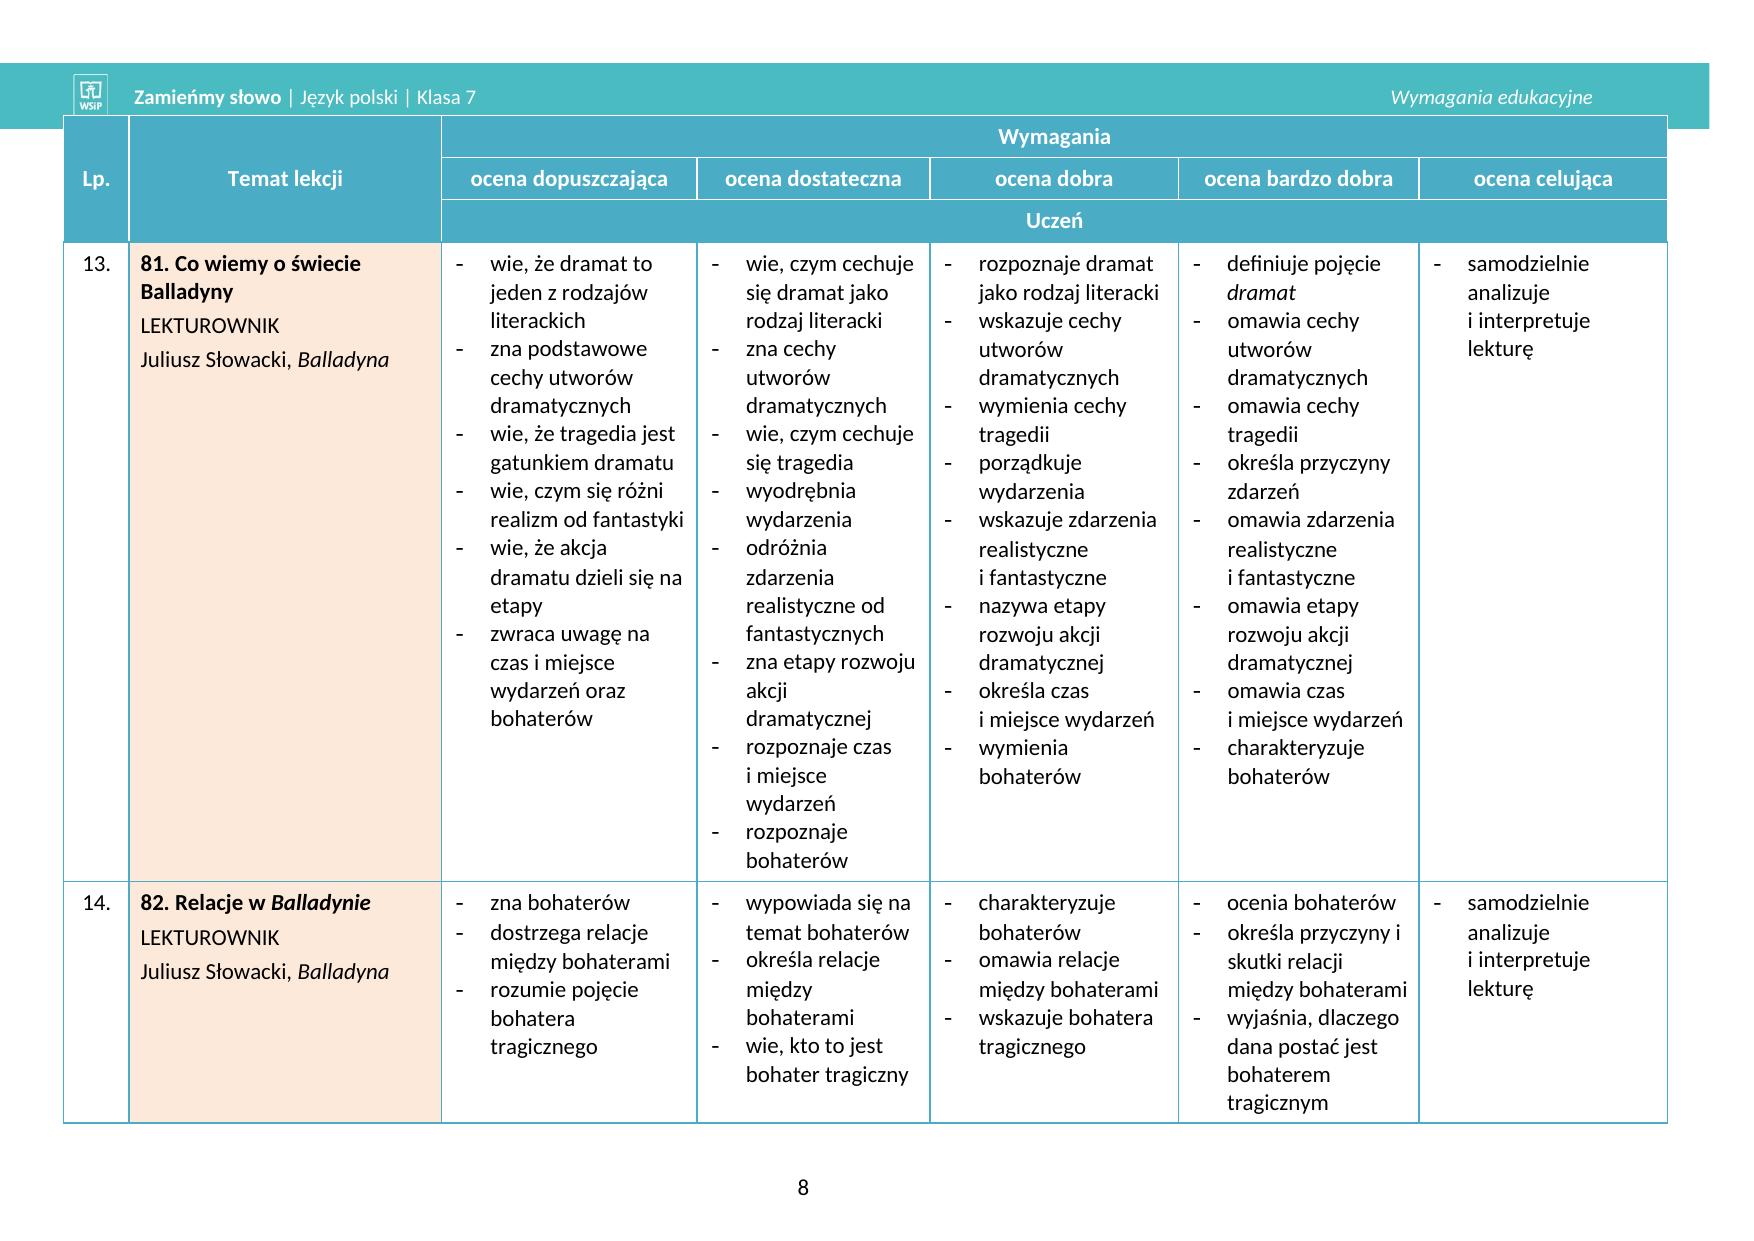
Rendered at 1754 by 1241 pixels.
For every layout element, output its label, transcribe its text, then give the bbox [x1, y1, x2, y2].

table_header Lp. [64, 116, 128, 241]
table_cell wypowiada się na temat bohaterów określa relacje między bohaterami wie, kto to jest bohater tragiczny [698, 882, 929, 1122]
table_cell definiuje pojęcie dramat omawia cechy utworów dramatycznych omawia cechy tragedii określa przyczyny zdarzeń omawia zdarzenia realistyczne i fantastyczne omawia etapy rozwoju akcji dramatycznej omawia czas i miejsce wydarzeń charakteryzuje bohaterów [1179, 243, 1418, 881]
table_cell ocenia bohaterów określa przyczyny i skutki relacji między bohaterami wyjaśnia, dlaczego dana postać jest bohaterem tragicznym [1179, 882, 1418, 1122]
table_cell 81. Co wiemy o świecie Balladyny LEKTUROWNIK Juliusz Słowacki, Balladyna [130, 243, 441, 881]
table_cell 82. Relacje w Balladynie LEKTUROWNIK Juliusz Słowacki, Balladyna [130, 882, 441, 1122]
table_cell charakteryzuje bohaterów omawia relacje między bohaterami wskazuje bohatera tragicznego [931, 882, 1178, 1122]
table_cell samodzielnie analizuje i interpretuje lekturę [1420, 882, 1667, 1122]
table_cell Uczeń [442, 200, 1667, 241]
table_cell wie, czym cechuje się dramat jako rodzaj literacki zna cechy utworów dramatycznych wie, czym cechuje się tragedia wyodrębnia wydarzenia odróżnia zdarzenia realistyczne od fantastycznych zna etapy rozwoju akcji dramatycznej rozpoznaje czas i miejsce wydarzeń rozpoznaje bohaterów [698, 243, 929, 881]
picture [0, 63, 1710, 129]
table_cell 14. [64, 882, 128, 1122]
table_cell ocena bardzo dobra [1179, 158, 1418, 199]
table_cell samodzielnie analizuje i interpretuje lekturę [1420, 243, 1667, 881]
table_cell ocena dopuszczająca [442, 158, 696, 199]
table_cell wie, że dramat to jeden z rodzajów literackich zna podstawowe cechy utworów dramatycznych wie, że tragedia jest gatunkiem dramatu wie, czym się różni realizm od fantastyki wie, że akcja dramatu dzieli się na etapy zwraca uwagę na czas i miejsce wydarzeń oraz bohaterów [442, 243, 696, 881]
table_cell 13. [64, 243, 128, 881]
table_cell rozpoznaje dramat jako rodzaj literacki wskazuje cechy utworów dramatycznych wymienia cechy tragedii porządkuje wydarzenia wskazuje zdarzenia realistyczne i fantastyczne nazywa etapy rozwoju akcji dramatycznej określa czas i miejsce wydarzeń wymienia bohaterów [931, 243, 1178, 881]
table_header Wymagania [442, 116, 1667, 157]
table_cell ocena celująca [1420, 158, 1667, 199]
table_header Temat lekcji [130, 116, 441, 241]
table_cell zna bohaterów dostrzega relacje między bohaterami rozumie pojęcie bohatera tragicznego [442, 882, 696, 1122]
table_cell ocena dostateczna [698, 158, 929, 199]
table_cell ocena dobra [931, 158, 1178, 199]
